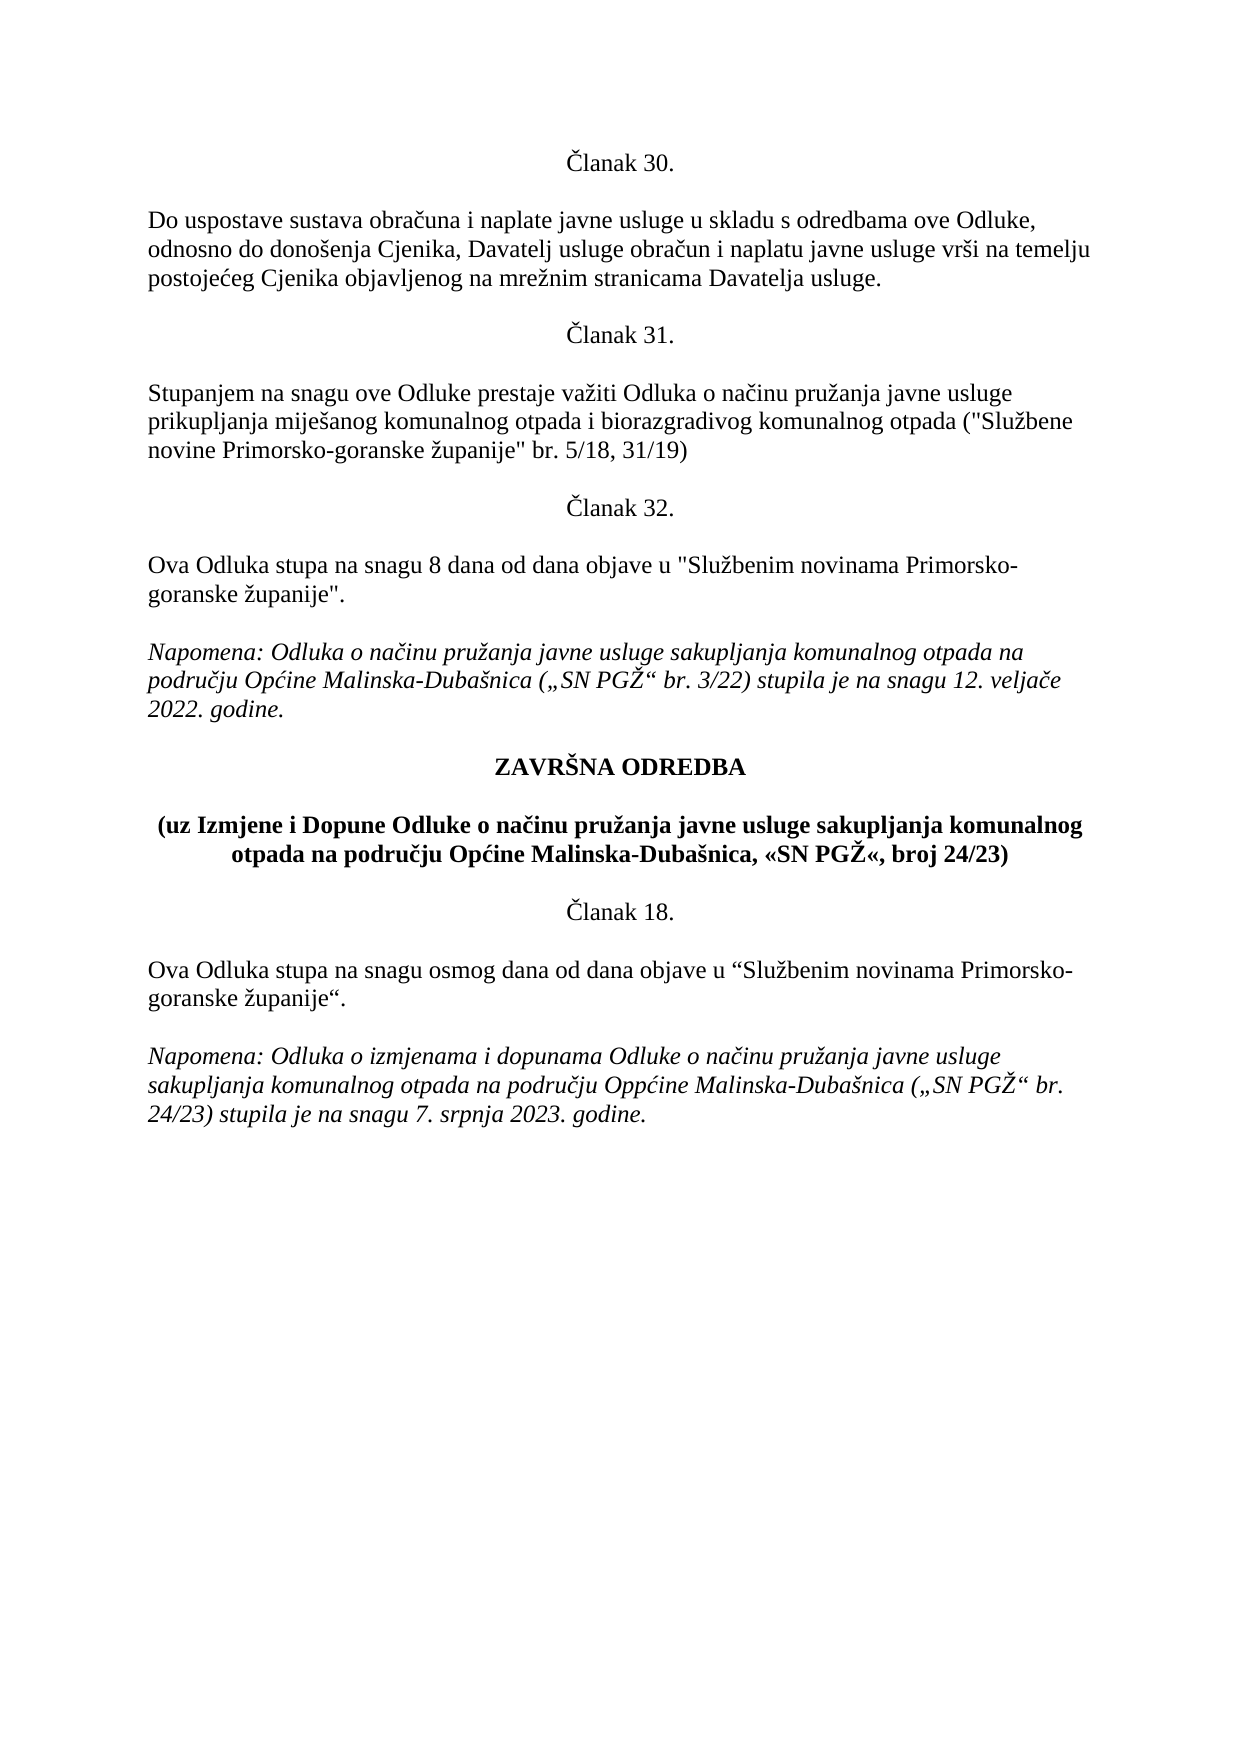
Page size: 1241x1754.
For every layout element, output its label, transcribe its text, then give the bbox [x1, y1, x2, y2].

text Članak 32. [148, 493, 1093, 521]
text Članak 18. [148, 897, 1093, 926]
text Napomena: Odluka o načinu pružanja javne usluge sakupljanja komunalnog otpada na području Općine Malinska-Dubašnica („SN PGŽ“ br. 3/22) stupila je na snagu 12. veljače 2022. godine. [148, 637, 1093, 723]
text Ova Odluka stupa na snagu 8 dana od dana objave u "Službenim novinama Primorsko-goranske županije". [148, 550, 1093, 608]
text Napomena: Odluka o izmjenama i dopunama Odluke o načinu pružanja javne usluge sakupljanja komunalnog otpada na području Oppćine Malinska-Dubašnica („SN PGŽ“ br. 24/23) stupila je na snagu 7. srpnja 2023. godine. [148, 1041, 1093, 1128]
text Članak 30. [148, 148, 1093, 176]
text (uz Izmjene i Dopune Odluke o načinu pružanja javne usluge sakupljanja komunalnog otpada na području Općine Malinska-Dubašnica, «SN PGŽ«, broj 24/23) [148, 810, 1093, 868]
text ZAVRŠNA ODREDBA [148, 752, 1093, 781]
text Članak 31. [148, 320, 1093, 349]
text Stupanjem na snagu ove Odluke prestaje važiti Odluka o načinu pružanja javne usluge prikupljanja miješanog komunalnog otpada i biorazgradivog komunalnog otpada ("Službene novine Primorsko-goranske županije" br. 5/18, 31/19) [148, 378, 1093, 464]
text Ova Odluka stupa na snagu osmog dana od dana objave u “Službenim novinama Primorsko-goranske županije“. [148, 955, 1093, 1012]
text Do uspostave sustava obračuna i naplate javne usluge u skladu s odredbama ove Odluke, odnosno do donošenja Cjenika, Davatelj usluge obračun i naplatu javne usluge vrši na temelju postojećeg Cjenika objavljenog na mrežnim stranicama Davatelja usluge. [148, 205, 1093, 291]
